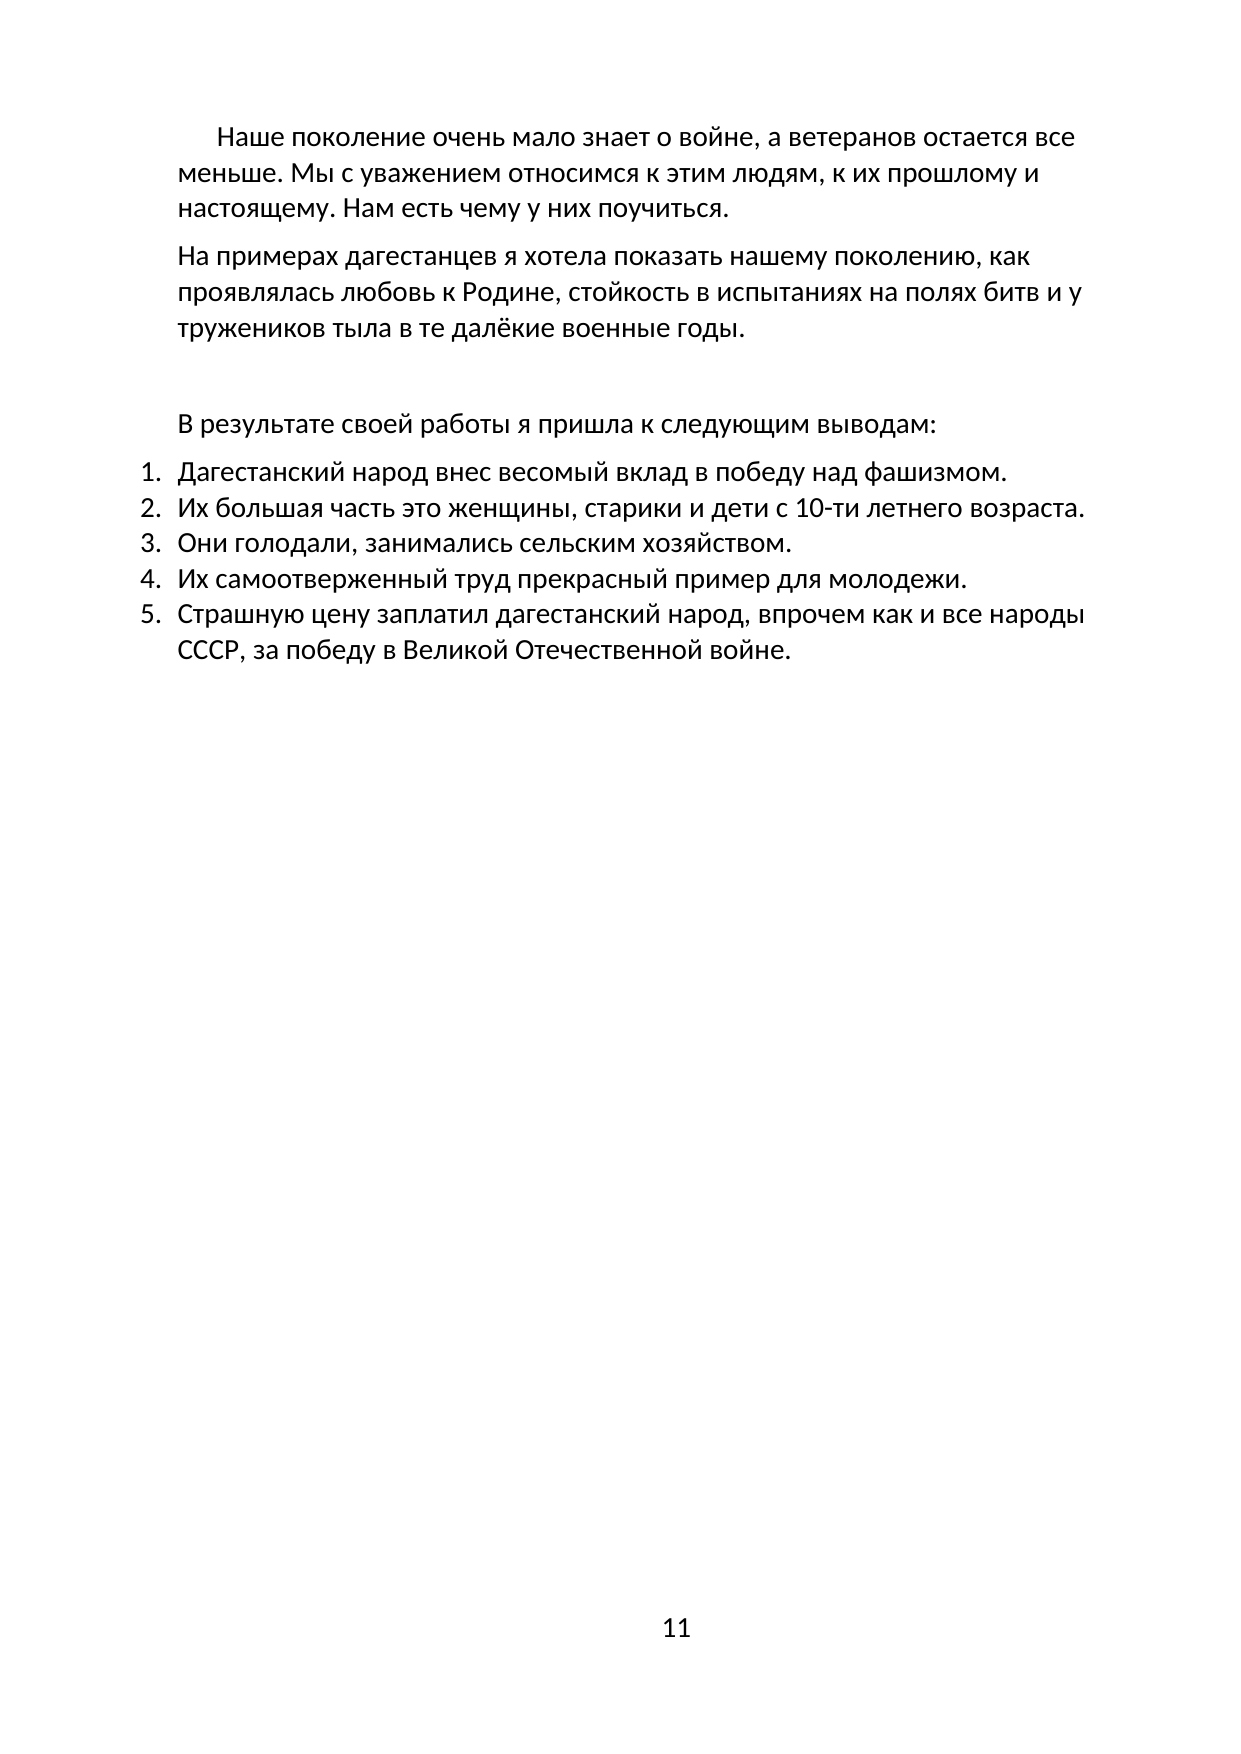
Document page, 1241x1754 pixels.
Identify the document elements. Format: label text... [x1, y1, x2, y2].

text Наше поколение очень мало знает о войне, а ветеранов остается все меньше. Мы с уважением относимся к этим людям, к их прошлому и настоящему. Нам есть чему у них поучиться. [177, 118, 1146, 225]
text На примерах дагестанцев я хотела показать нашему поколению, как проявлялась любовь к Родине, стойкость в испытаниях на полях битв и у тружеников тыла в те далёкие военные годы. [177, 237, 1146, 344]
text В результате своей работы я пришла к следующим выводам: [177, 405, 1146, 441]
list Их самоотверженный труд прекрасный пример для молодежи. [140, 560, 1146, 596]
list Страшную цену заплатил дагестанский народ, впрочем как и все народы СССР, за победу в Великой Отечественной войне. [140, 596, 1146, 667]
list Их большая часть это женщины, старики и дети с 10-ти летнего возраста. [140, 489, 1146, 524]
list Дагестанский народ внес весомый вклад в победу над фашизмом. [140, 453, 1146, 489]
list Они голодали, занимались сельским хозяйством. [140, 524, 1146, 560]
